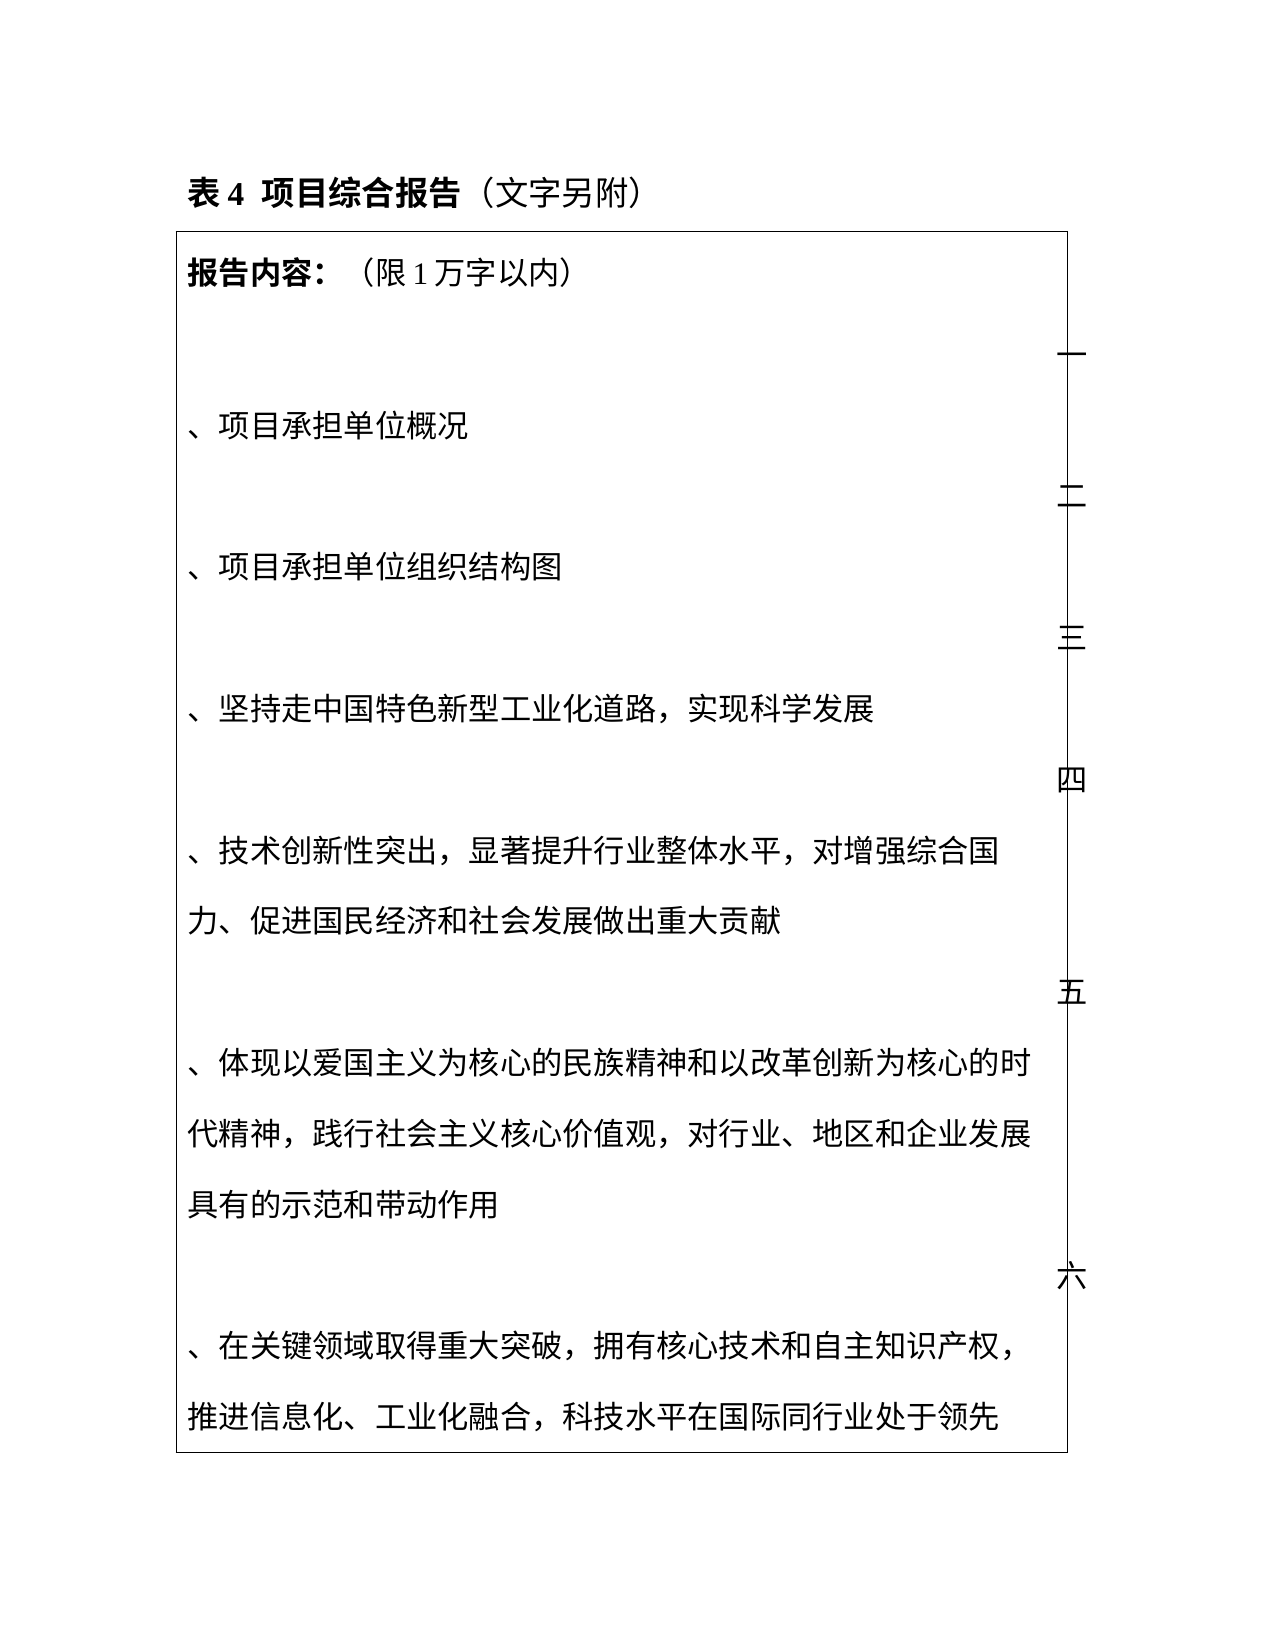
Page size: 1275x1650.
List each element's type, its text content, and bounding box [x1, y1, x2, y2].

text 表4 项目综合报告（文字另附） [187, 166, 1087, 214]
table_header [177, 232, 1067, 1452]
